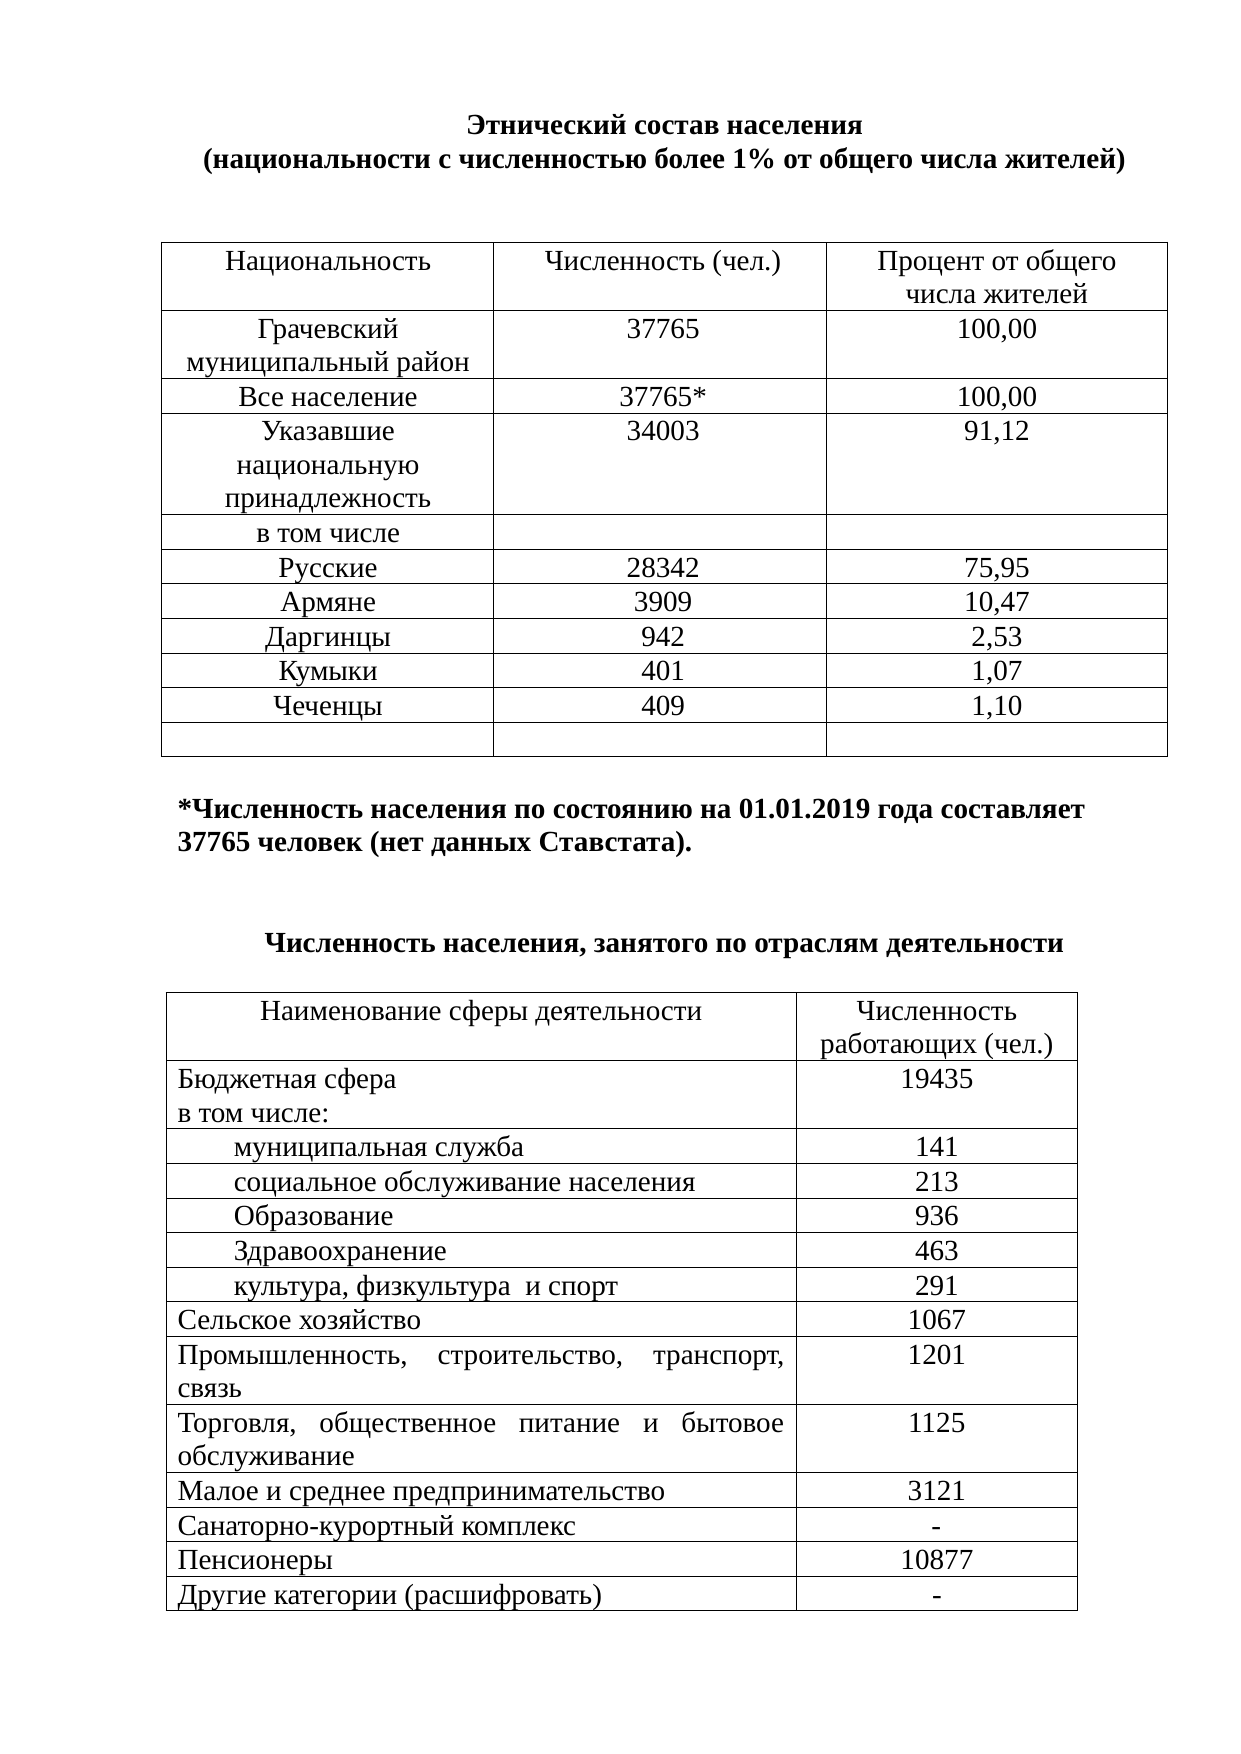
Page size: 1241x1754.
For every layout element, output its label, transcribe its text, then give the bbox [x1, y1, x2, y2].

table_cell Даргинцы [162, 619, 493, 652]
table_cell Чеченцы [162, 688, 493, 722]
table_cell 37765 [494, 311, 826, 378]
table_cell [162, 723, 493, 756]
table_cell 936 [797, 1199, 1077, 1232]
table_cell [494, 515, 826, 549]
table_cell Армяне [162, 584, 493, 618]
table_cell 10,47 [827, 584, 1167, 618]
table_header Национальность [162, 243, 493, 310]
table_cell 141 [797, 1129, 1077, 1163]
table_cell Кумыки [162, 654, 493, 687]
table_cell в том числе [162, 515, 493, 549]
table_cell 34003 [494, 414, 826, 514]
table_cell [494, 723, 826, 756]
table_cell Малое и среднее предпринимательство [167, 1473, 796, 1507]
table_header Численность работающих (чел.) [797, 993, 1077, 1060]
table_cell [827, 723, 1167, 756]
table_cell 37765* [494, 379, 826, 412]
table_cell 75,95 [827, 550, 1167, 583]
table_cell культура, физкультура и спорт [167, 1268, 796, 1301]
table_cell муниципальная служба [167, 1129, 796, 1163]
text (национальности с численностью более 1% от общего числа жителей) [177, 141, 1152, 174]
table_cell Бюджетная сфера в том числе: [167, 1061, 796, 1128]
table_cell 10877 [797, 1542, 1077, 1576]
table_cell Другие категории (расшифровать) [167, 1577, 796, 1610]
table_cell 291 [797, 1268, 1077, 1301]
table_cell 1201 [797, 1337, 1077, 1404]
table_cell 1,10 [827, 688, 1167, 722]
table_cell Торговля, общественное питание и бытовое обслуживание [167, 1405, 796, 1472]
table_cell социальное обслуживание населения [167, 1164, 796, 1197]
table_cell 1067 [797, 1302, 1077, 1336]
table_cell 1,07 [827, 654, 1167, 687]
table_cell 1125 [797, 1405, 1077, 1472]
table_cell 3909 [494, 584, 826, 618]
table_cell 19435 [797, 1061, 1077, 1128]
table_cell Сельское хозяйство [167, 1302, 796, 1336]
table_cell Русские [162, 550, 493, 583]
table_cell - [797, 1577, 1077, 1610]
table_cell Все население [162, 379, 493, 412]
table_cell Санаторно-курортный комплекс [167, 1508, 796, 1541]
table_cell 409 [494, 688, 826, 722]
table_cell 91,12 [827, 414, 1167, 514]
table_header Наименование сферы деятельности [167, 993, 796, 1060]
table_cell 3121 [797, 1473, 1077, 1507]
table_cell 28342 [494, 550, 826, 583]
table_cell [827, 515, 1167, 549]
table_cell Указавшие национальную принадлежность [162, 414, 493, 514]
table_cell 100,00 [827, 311, 1167, 378]
table_cell 942 [494, 619, 826, 652]
table_cell 213 [797, 1164, 1077, 1197]
table_cell Образование [167, 1199, 796, 1232]
table_cell Промышленность, строительство, транспорт, связь [167, 1337, 796, 1404]
table_cell 401 [494, 654, 826, 687]
text Этнический состав населения [177, 107, 1152, 141]
table_cell Здравоохранение [167, 1233, 796, 1267]
table_cell 2,53 [827, 619, 1167, 652]
table_header Процент от общего числа жителей [827, 243, 1167, 310]
text Численность населения, занятого по отраслям деятельности [177, 925, 1152, 958]
table_cell 463 [797, 1233, 1077, 1267]
table_cell 100,00 [827, 379, 1167, 412]
text *Численность населения по состоянию на 01.01.2019 года составляет 37765 человек (нет данных Ставстата). [177, 791, 1152, 858]
table_cell - [797, 1508, 1077, 1541]
table_header Численность (чел.) [494, 243, 826, 310]
table_cell Грачевский муниципальный район [162, 311, 493, 378]
table_cell Пенсионеры [167, 1542, 796, 1576]
